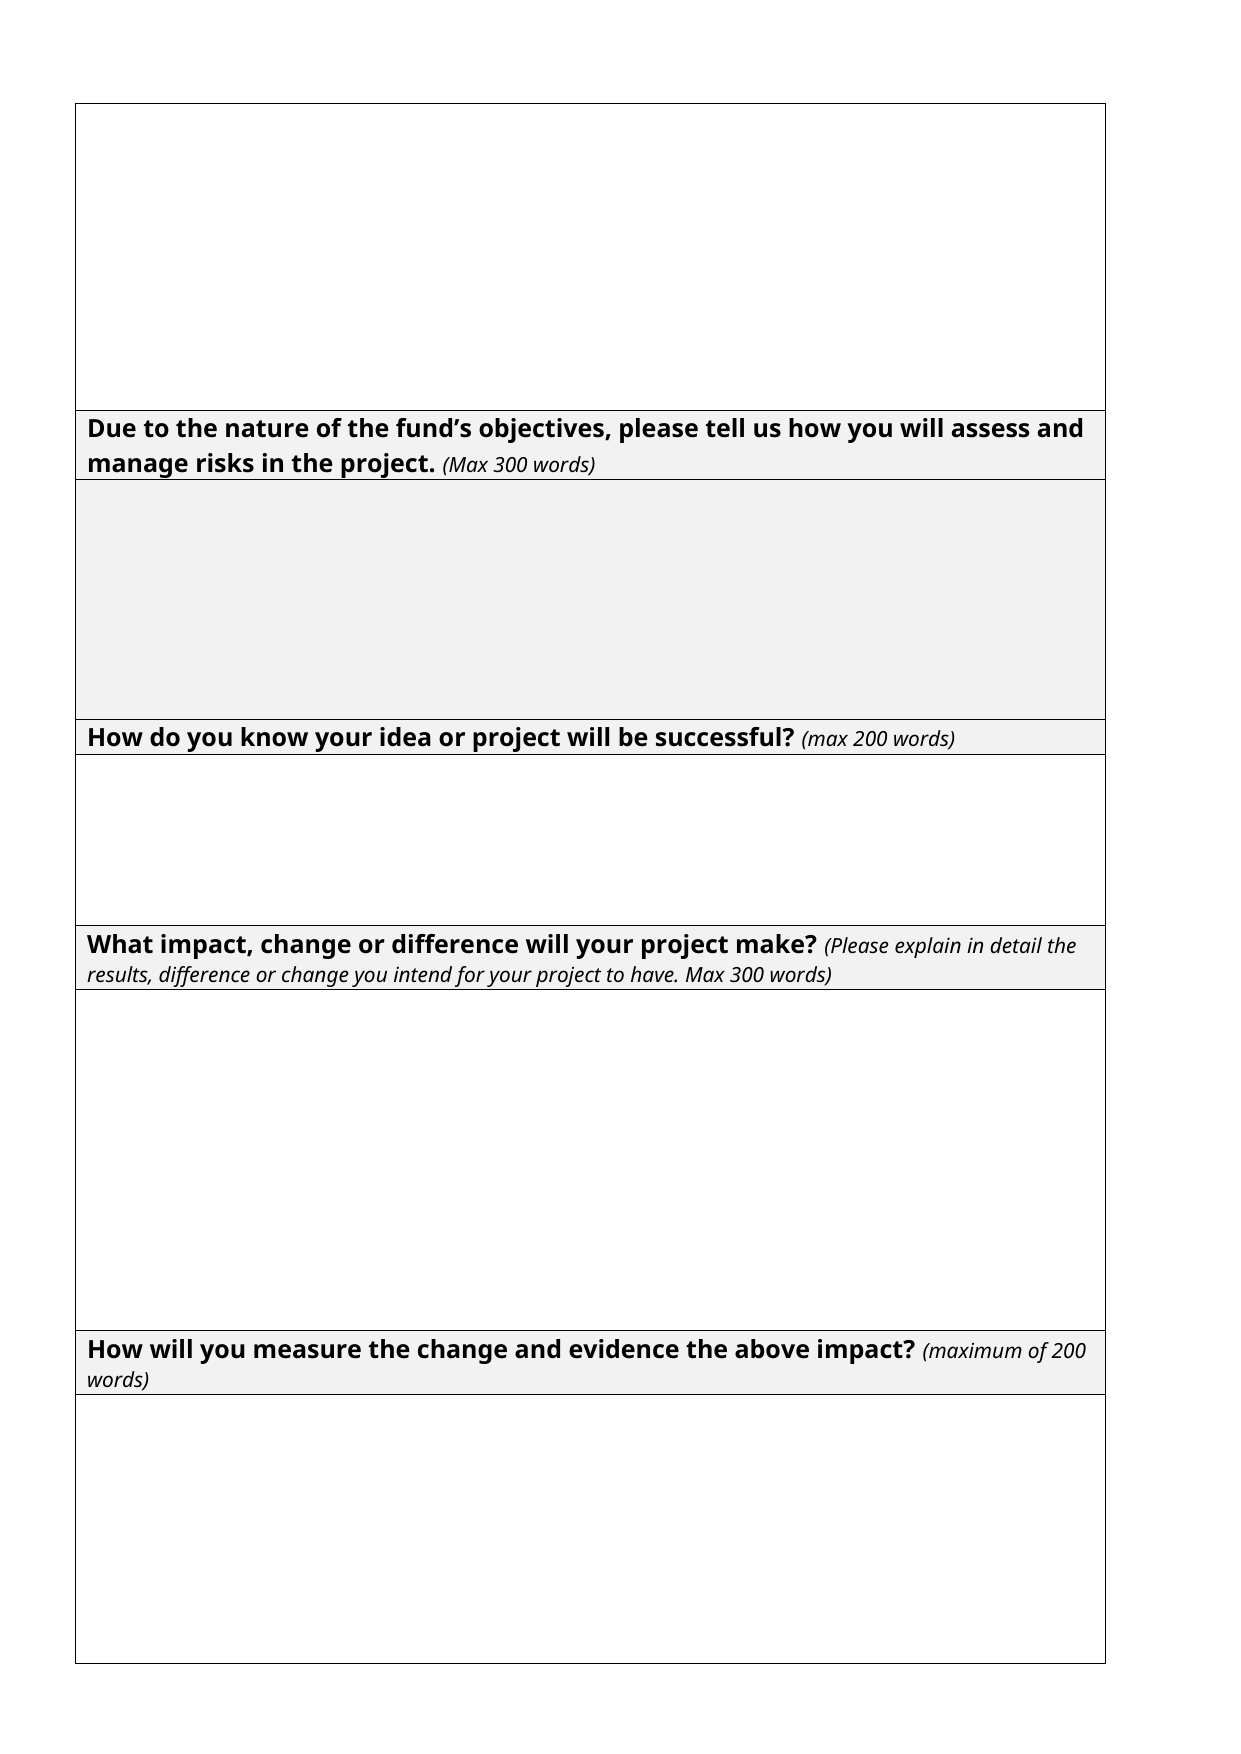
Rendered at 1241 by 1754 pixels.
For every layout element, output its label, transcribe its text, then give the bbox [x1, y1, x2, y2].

table_cell What impact, change or difference will your project make? (Please explain in detail the results, difference or change you intend for your project to have. Max 300 words) [76, 926, 1105, 989]
table_cell How do you know your idea or project will be successful? (max 200 words) [76, 720, 1105, 754]
table_cell [76, 104, 1105, 410]
table_cell [76, 480, 1105, 719]
table_cell [76, 755, 1105, 925]
table_cell [76, 990, 1105, 1330]
table_cell [76, 1395, 1105, 1663]
table_cell Due to the nature of the fund’s objectives, please tell us how you will assess and manage risks in the project. (Max 300 words) [76, 411, 1105, 479]
table_cell How will you measure the change and evidence the above impact? (maximum of 200 words) [76, 1331, 1105, 1394]
